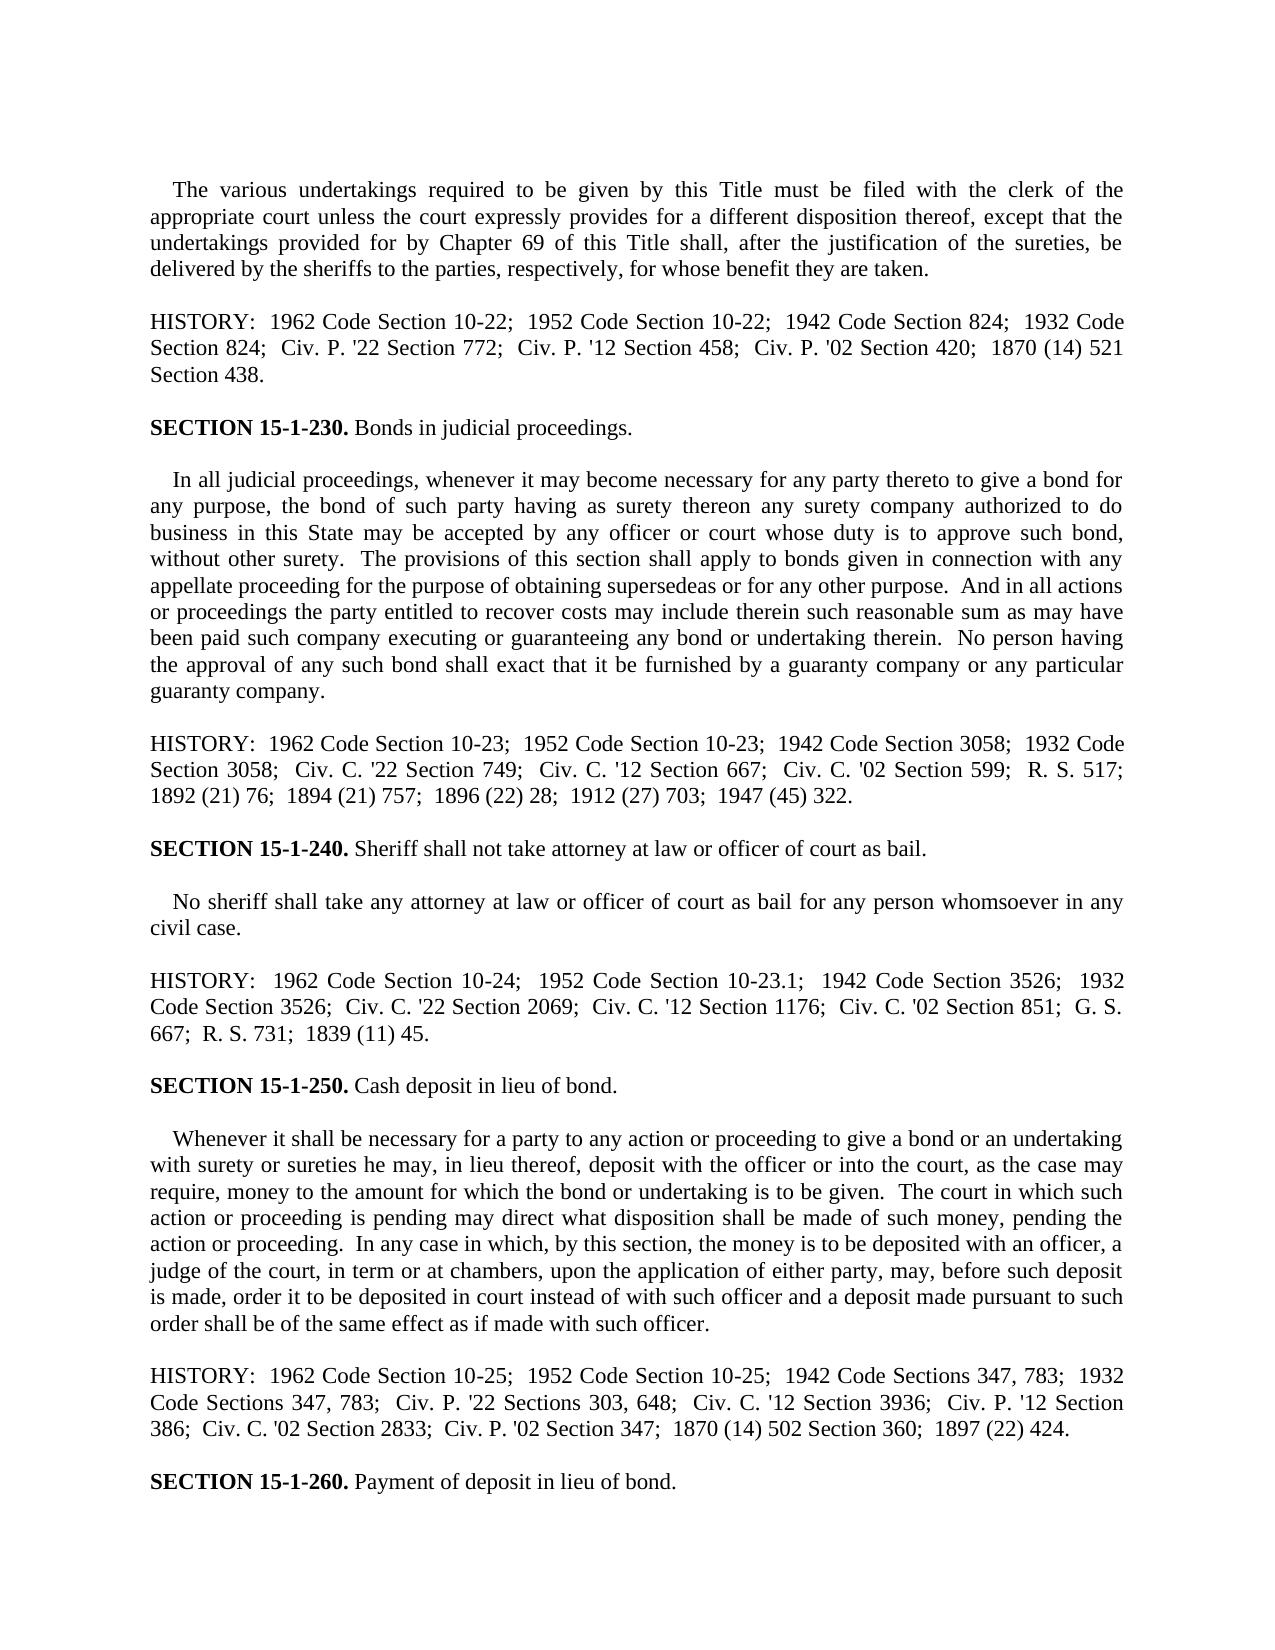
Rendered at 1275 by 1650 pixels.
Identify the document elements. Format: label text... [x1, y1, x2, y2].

text HISTORY: 1962 Code Section 10-22; 1952 Code Section 10-22; 1942 Code Section 824; 1932 Code Section 824; Civ. P. '22 Section 772; Civ. P. '12 Section 458; Civ. P. '02 Section 420; 1870 (14) 521 Section 438. [150, 308, 1125, 387]
text SECTION 15-1-260. Payment of deposit in lieu of bond. [150, 1468, 1125, 1494]
text No sheriff shall take any attorney at law or officer of court as bail for any person whomsoever in any civil case. [150, 888, 1125, 941]
text SECTION 15-1-240. Sheriff shall not take attorney at law or officer of court as bail. [150, 835, 1125, 862]
text SECTION 15-1-250. Cash deposit in lieu of bond. [150, 1072, 1125, 1099]
text In all judicial proceedings, whenever it may become necessary for any party thereto to give a bond for any purpose, the bond of such party having as surety thereon any surety company authorized to do business in this State may be accepted by any officer or court whose duty is to approve such bond, without other surety. The provisions of this section shall apply to bonds given in connection with any appellate proceeding for the purpose of obtaining supersedeas or for any other purpose. And in all actions or proceedings the party entitled to recover costs may include therein such reasonable sum as may have been paid such company executing or guaranteeing any bond or undertaking therein. No person having the approval of any such bond shall exact that it be furnished by a guaranty company or any particular guaranty company. [150, 466, 1125, 703]
text Whenever it shall be necessary for a party to any action or proceeding to give a bond or an undertaking with surety or sureties he may, in lieu thereof, deposit with the officer or into the court, as the case may require, money to the amount for which the bond or undertaking is to be given. The court in which such action or proceeding is pending may direct what disposition shall be made of such money, pending the action or proceeding. In any case in which, by this section, the money is to be deposited with an officer, a judge of the court, in term or at chambers, upon the application of either party, may, before such deposit is made, order it to be deposited in court instead of with such officer and a deposit made pursuant to such order shall be of the same effect as if made with such officer. [150, 1125, 1125, 1336]
text HISTORY: 1962 Code Section 10-23; 1952 Code Section 10-23; 1942 Code Section 3058; 1932 Code Section 3058; Civ. C. '22 Section 749; Civ. C. '12 Section 667; Civ. C. '02 Section 599; R. S. 517; 1892 (21) 76; 1894 (21) 757; 1896 (22) 28; 1912 (27) 703; 1947 (45) 322. [150, 730, 1125, 809]
text HISTORY: 1962 Code Section 10-25; 1952 Code Section 10-25; 1942 Code Sections 347, 783; 1932 Code Sections 347, 783; Civ. P. '22 Sections 303, 648; Civ. C. '12 Section 3936; Civ. P. '12 Section 386; Civ. C. '02 Section 2833; Civ. P. '02 Section 347; 1870 (14) 502 Section 360; 1897 (22) 424. [150, 1362, 1125, 1441]
text HISTORY: 1962 Code Section 10-24; 1952 Code Section 10-23.1; 1942 Code Section 3526; 1932 Code Section 3526; Civ. C. '22 Section 2069; Civ. C. '12 Section 1176; Civ. C. '02 Section 851; G. S. 667; R. S. 731; 1839 (11) 45. [150, 967, 1125, 1046]
text SECTION 15-1-230. Bonds in judicial proceedings. [150, 413, 1125, 440]
text The various undertakings required to be given by this Title must be filed with the clerk of the appropriate court unless the court expressly provides for a different disposition thereof, except that the undertakings provided for by Chapter 69 of this Title shall, after the justification of the sureties, be delivered by the sheriffs to the parties, respectively, for whose benefit they are taken. [150, 176, 1125, 282]
